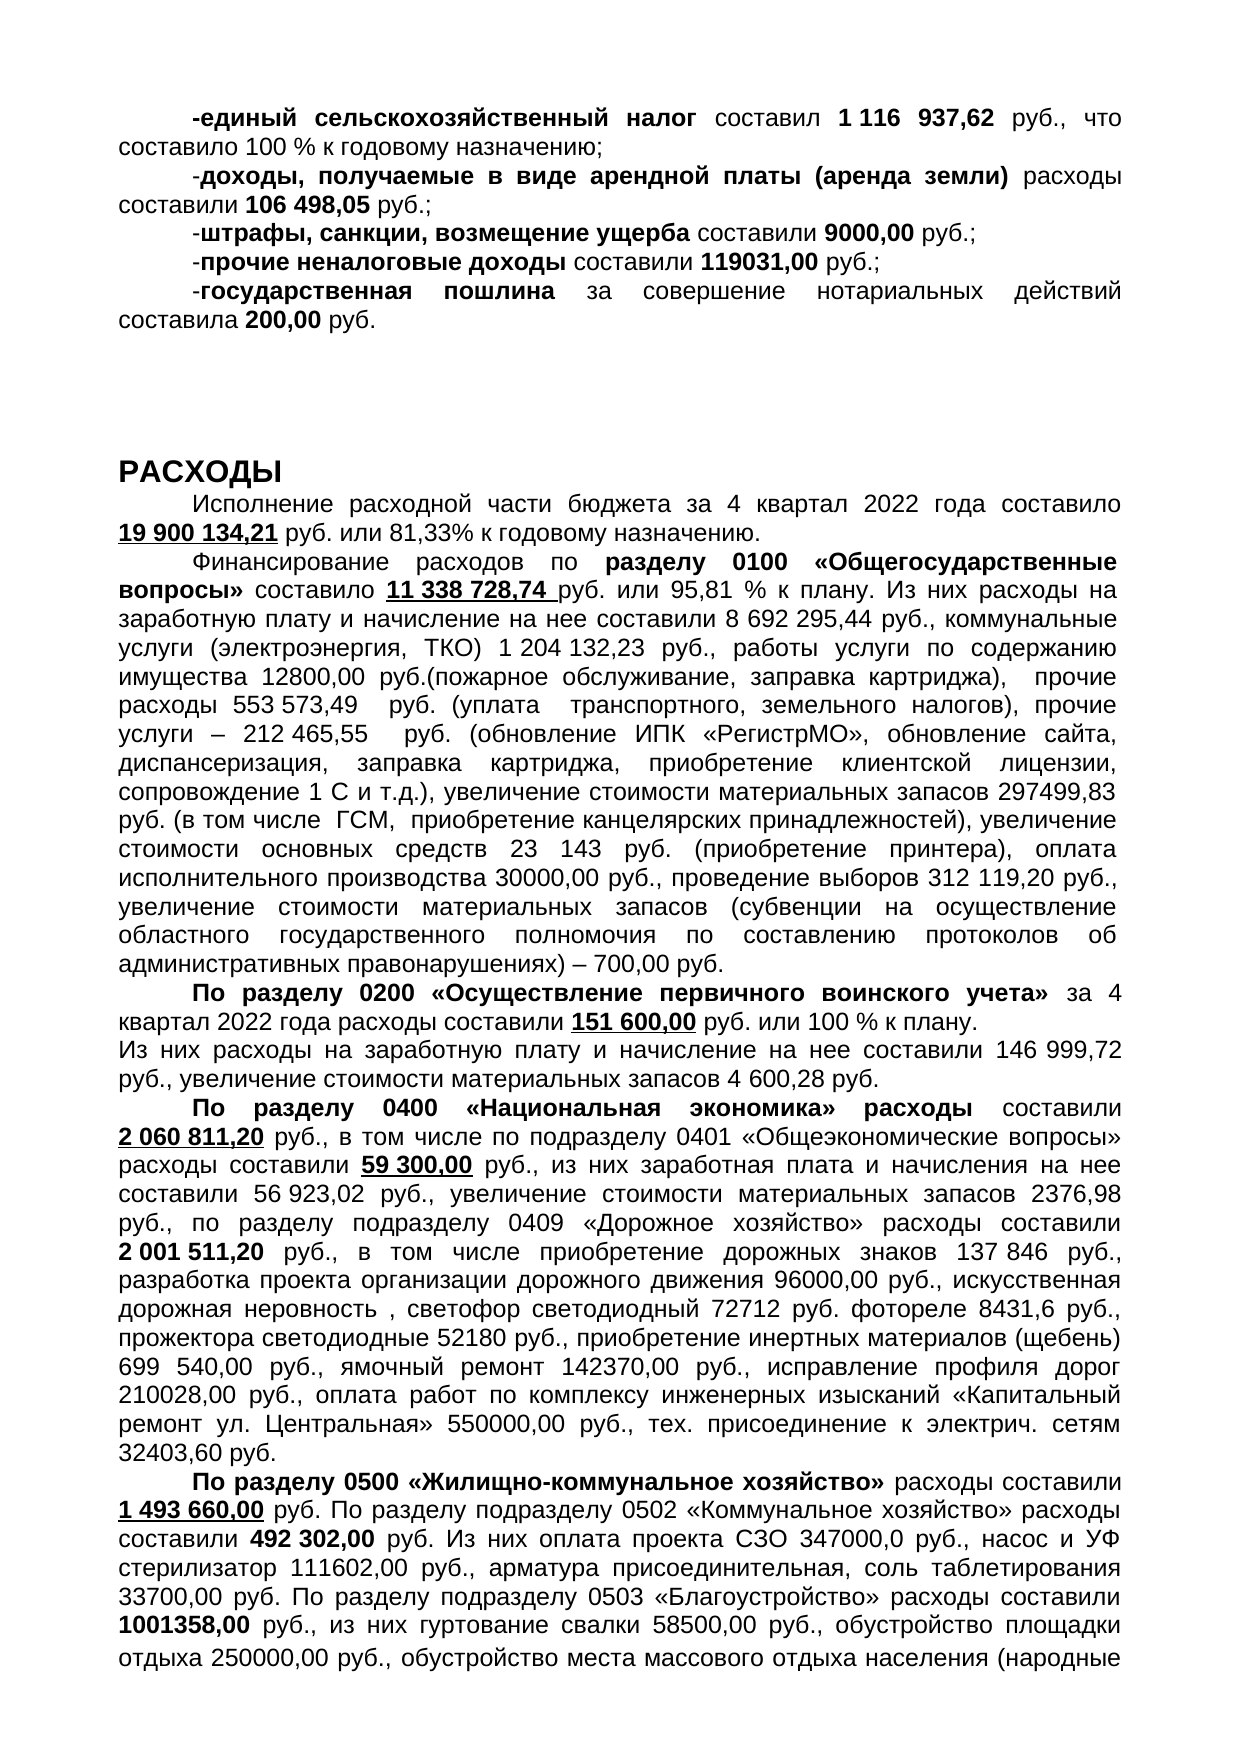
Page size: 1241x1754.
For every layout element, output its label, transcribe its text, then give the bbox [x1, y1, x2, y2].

text По разделу 0200 «Осуществление первичного воинского учета» за 4 квартал 2022 года расходы составили 151 600,00 руб. или 100 % к плану. [118, 978, 1122, 1035]
text РАСХОДЫ [118, 453, 1122, 489]
text -доходы, получаемые в виде арендной платы (аренда земли) расходы составили 106 498,05 руб.; [118, 161, 1122, 218]
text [118, 1467, 1122, 1673]
text Из них расходы на заработную плату и начисление на нее составили 146 999,72 руб., увеличение стоимости материальных запасов 4 600,28 руб. [118, 1035, 1122, 1093]
text -государственная пошлина за совершение нотариальных действий составила 200,00 руб. [118, 276, 1122, 333]
text Исполнение расходной части бюджета за 4 квартал 2022 года составило 19 900 134,21 руб. или 81,33% к годовому назначению. [118, 489, 1122, 547]
text -единый сельскохозяйственный налог составил 1 116 937,62 руб., что составило 100 % к годовому назначению; [118, 103, 1122, 161]
text -штрафы, санкции, возмещение ущерба составили 9000,00 руб.; [118, 218, 1122, 247]
text По разделу 0400 «Национальная экономика» расходы составили 2 060 811,20 руб., в том числе по подразделу 0401 «Общеэкономические вопросы» расходы составили 59 300,00 руб., из них заработная плата и начисления на нее составили 56 923,02 руб., увеличение стоимости материальных запасов 2376,98 руб., по разделу подразделу 0409 «Дорожное хозяйство» расходы составили 2 001 511,20 руб., в том числе приобретение дорожных знаков 137 846 руб., разработка проекта организации дорожного движения 96000,00 руб., искусственная дорожная неровность , светофор светодиодный 72712 руб. фотореле 8431,6 руб., прожектора светодиодные 52180 руб., приобретение инертных материалов (щебень) 699 540,00 руб., ямочный ремонт 142370,00 руб., исправление профиля дорог 210028,00 руб., оплата работ по комплексу инженерных изысканий «Капитальный ремонт ул. Центральная» 550000,00 руб., тех. присоединение к электрич. сетям 32403,60 руб. [118, 1093, 1122, 1467]
text Финансирование расходов по разделу 0100 «Общегосударственные вопросы» составило 11 338 728,74 руб. или 95,81 % к плану. Из них расходы на заработную плату и начисление на нее составили 8 692 295,44 руб., коммунальные услуги (электроэнергия, ТКО) 1 204 132,23 руб., работы услуги по содержанию имущества 12800,00 руб.(пожарное обслуживание, заправка картриджа), прочие расходы 553 573,49 руб. (уплата транспортного, земельного налогов), прочие услуги – 212 465,55 руб. (обновление ИПК «РегистрМО», обновление сайта, диспансеризация, заправка картриджа, приобретение клиентской лицензии, сопровождение 1 С и т.д.), увеличение стоимости материальных запасов 297499,83 руб. (в том числе ГСМ, приобретение канцелярских принадлежностей), увеличение стоимости основных средств 23 143 руб. (приобретение принтера), оплата исполнительного производства 30000,00 руб., проведение выборов 312 119,20 руб., увеличение стоимости материальных запасов (субвенции на осуществление областного государственного полномочия по составлению протоколов об административных правонарушениях) – 700,00 руб. [118, 547, 1118, 978]
text -прочие неналоговые доходы составили 119031,00 руб.; [118, 247, 1122, 276]
